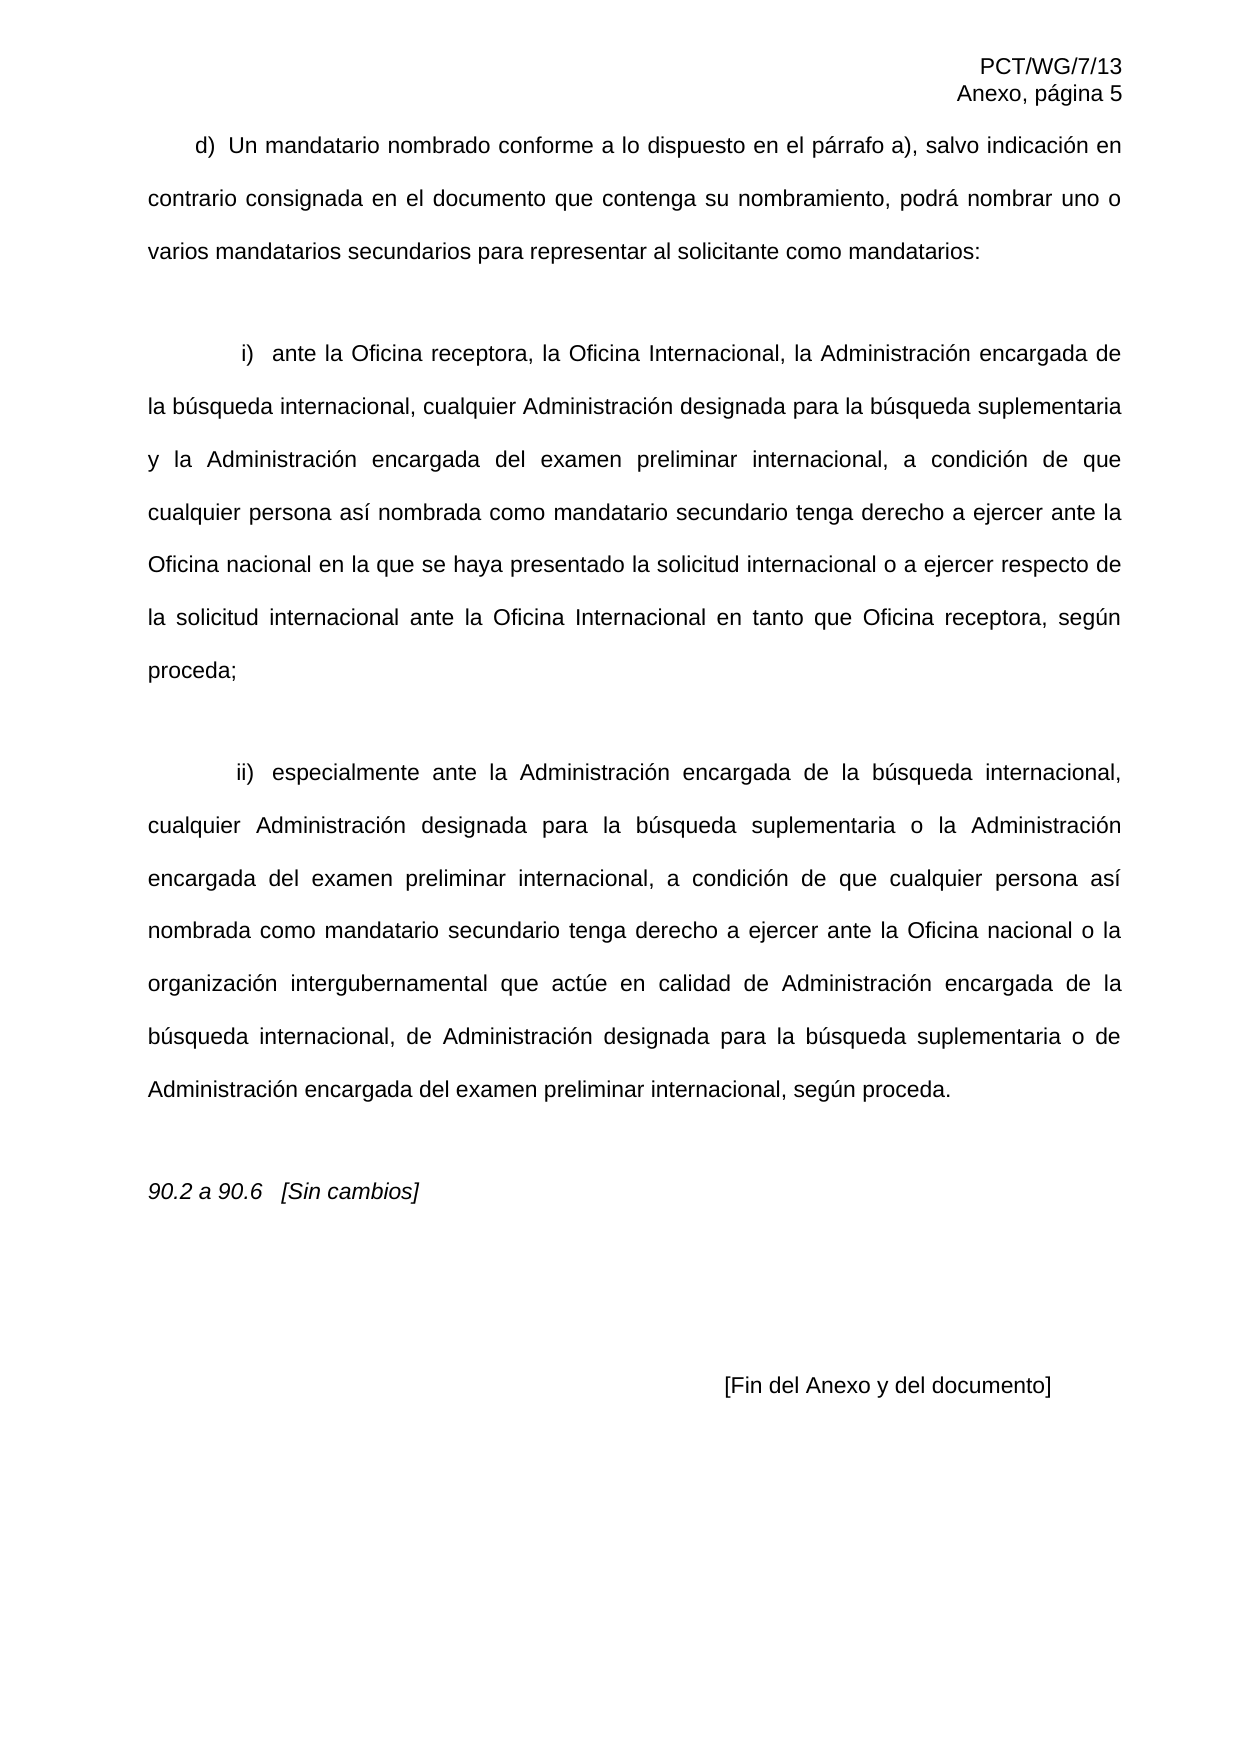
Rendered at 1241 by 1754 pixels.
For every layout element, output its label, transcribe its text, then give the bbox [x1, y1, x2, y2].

text ii) especialmente ante la Administración encargada de la búsqueda internacional, cualquier Administración designada para la búsqueda suplementaria o la Administración encargada del examen preliminar internacional, a condición de que cualquier persona así nombrada como mandatario secundario tenga derecho a ejercer ante la Oficina nacional o la organización intergubernamental que actúe en calidad de Administración encargada de la búsqueda internacional, de Administración designada para la búsqueda suplementaria o de Administración encargada del examen preliminar internacional, según proceda. [148, 759, 1122, 1102]
text [Fin del Anexo y del documento] [724, 1372, 1122, 1399]
text d) Un mandatario nombrado conforme a lo dispuesto en el párrafo a), salvo indicación en contrario consignada en el documento que contenga su nombramiento, podrá nombrar uno o varios mandatarios secundarios para representar al solicitante como mandatarios: [148, 132, 1122, 264]
text 90.2 a 90.6 [Sin cambios] [148, 1178, 1122, 1204]
text i) ante la Oficina receptora, la Oficina Internacional, la Administración encargada de la búsqueda internacional, cualquier Administración designada para la búsqueda suplementaria y la Administración encargada del examen preliminar internacional, a condición de que cualquier persona así nombrada como mandatario secundario tenga derecho a ejercer ante la Oficina nacional en la que se haya presentado la solicitud internacional o a ejercer respecto de la solicitud internacional ante la Oficina Internacional en tanto que Oficina receptora, según proceda; [148, 340, 1122, 683]
